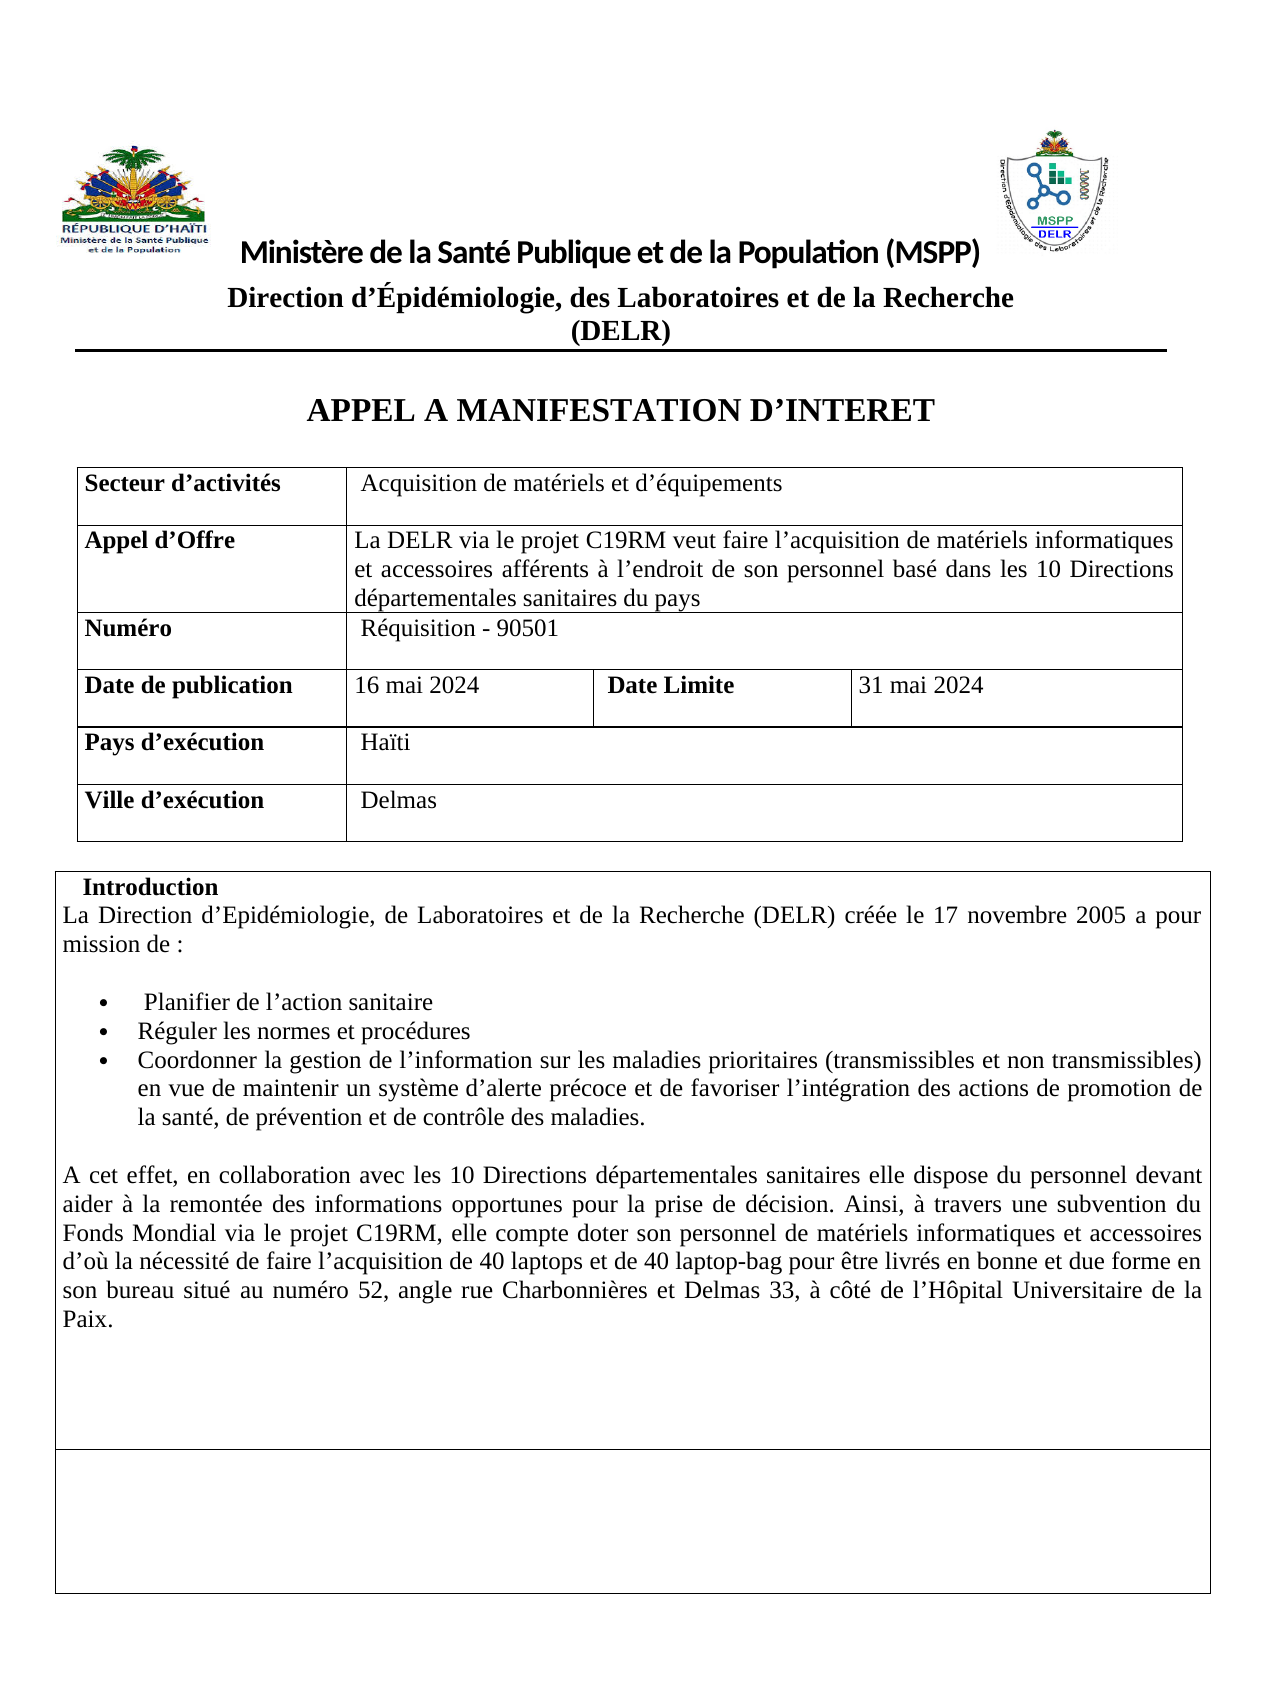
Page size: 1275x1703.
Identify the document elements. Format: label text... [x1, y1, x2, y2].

table_cell Numéro [78, 613, 346, 669]
table_cell 31 mai 2024 [852, 670, 1182, 726]
table_cell Appel d’Offre [78, 526, 346, 612]
table_cell Date de publication [78, 670, 346, 726]
text Direction d’Épidémiologie, des Laboratoires et de la Recherche [75, 280, 1167, 313]
table_cell 16 mai 2024 [347, 670, 593, 726]
table_cell Delmas [347, 785, 1182, 841]
table_header Introduction La Direction d’Epidémiologie, de Laboratoires et de la Recherche (DELR) créée le 17 novembre 2005 a pour mission de : Planifier de l’action sanitaire Réguler les normes et procédures Coordonner la gestion de l’information sur les maladies prioritaires (transmissibles et non transmissibles) en vue de maintenir un système d’alerte précoce et de favoriser l’intégration des actions de promotion de la santé, de prévention et de contrôle des maladies. A cet effet, en collaboration avec les 10 Directions départementales sanitaires elle dispose du personnel devant aider à la remontée des informations opportunes pour la prise de décision. Ainsi, à travers une subvention du Fonds Mondial via le projet C19RM, elle compte doter son personnel de matériels informatiques et accessoires d’où la nécessité de faire l’acquisition de 40 laptops et de 40 laptop-bag pour être livrés en bonne et due forme en son bureau situé au numéro 52, angle rue Charbonnières et Delmas 33, à côté de l’Hôpital Universitaire de la Paix. [56, 872, 1210, 1448]
text (DELR) [75, 313, 1167, 349]
table_header Secteur d’activités [78, 468, 346, 524]
table_cell Pays d’exécution [78, 728, 346, 784]
table_cell Haïti [347, 728, 1182, 784]
table_header Acquisition de matériels et d’équipements [347, 468, 1182, 524]
table_cell Date Limite [594, 670, 851, 726]
picture [27, 134, 240, 264]
table_cell La DELR via le projet C19RM veut faire l’acquisition de matériels informatiques et accessoires afférents à l’endroit de son personnel basé dans les 10 Directions départementales sanitaires du pays [347, 526, 1182, 612]
table_cell Réquisition - 90501 [347, 613, 1182, 669]
picture [981, 118, 1126, 264]
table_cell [56, 1450, 1210, 1593]
table_cell Ville d’exécution [78, 785, 346, 841]
text APPEL A MANIFESTATION D’INTERET [75, 391, 1167, 429]
